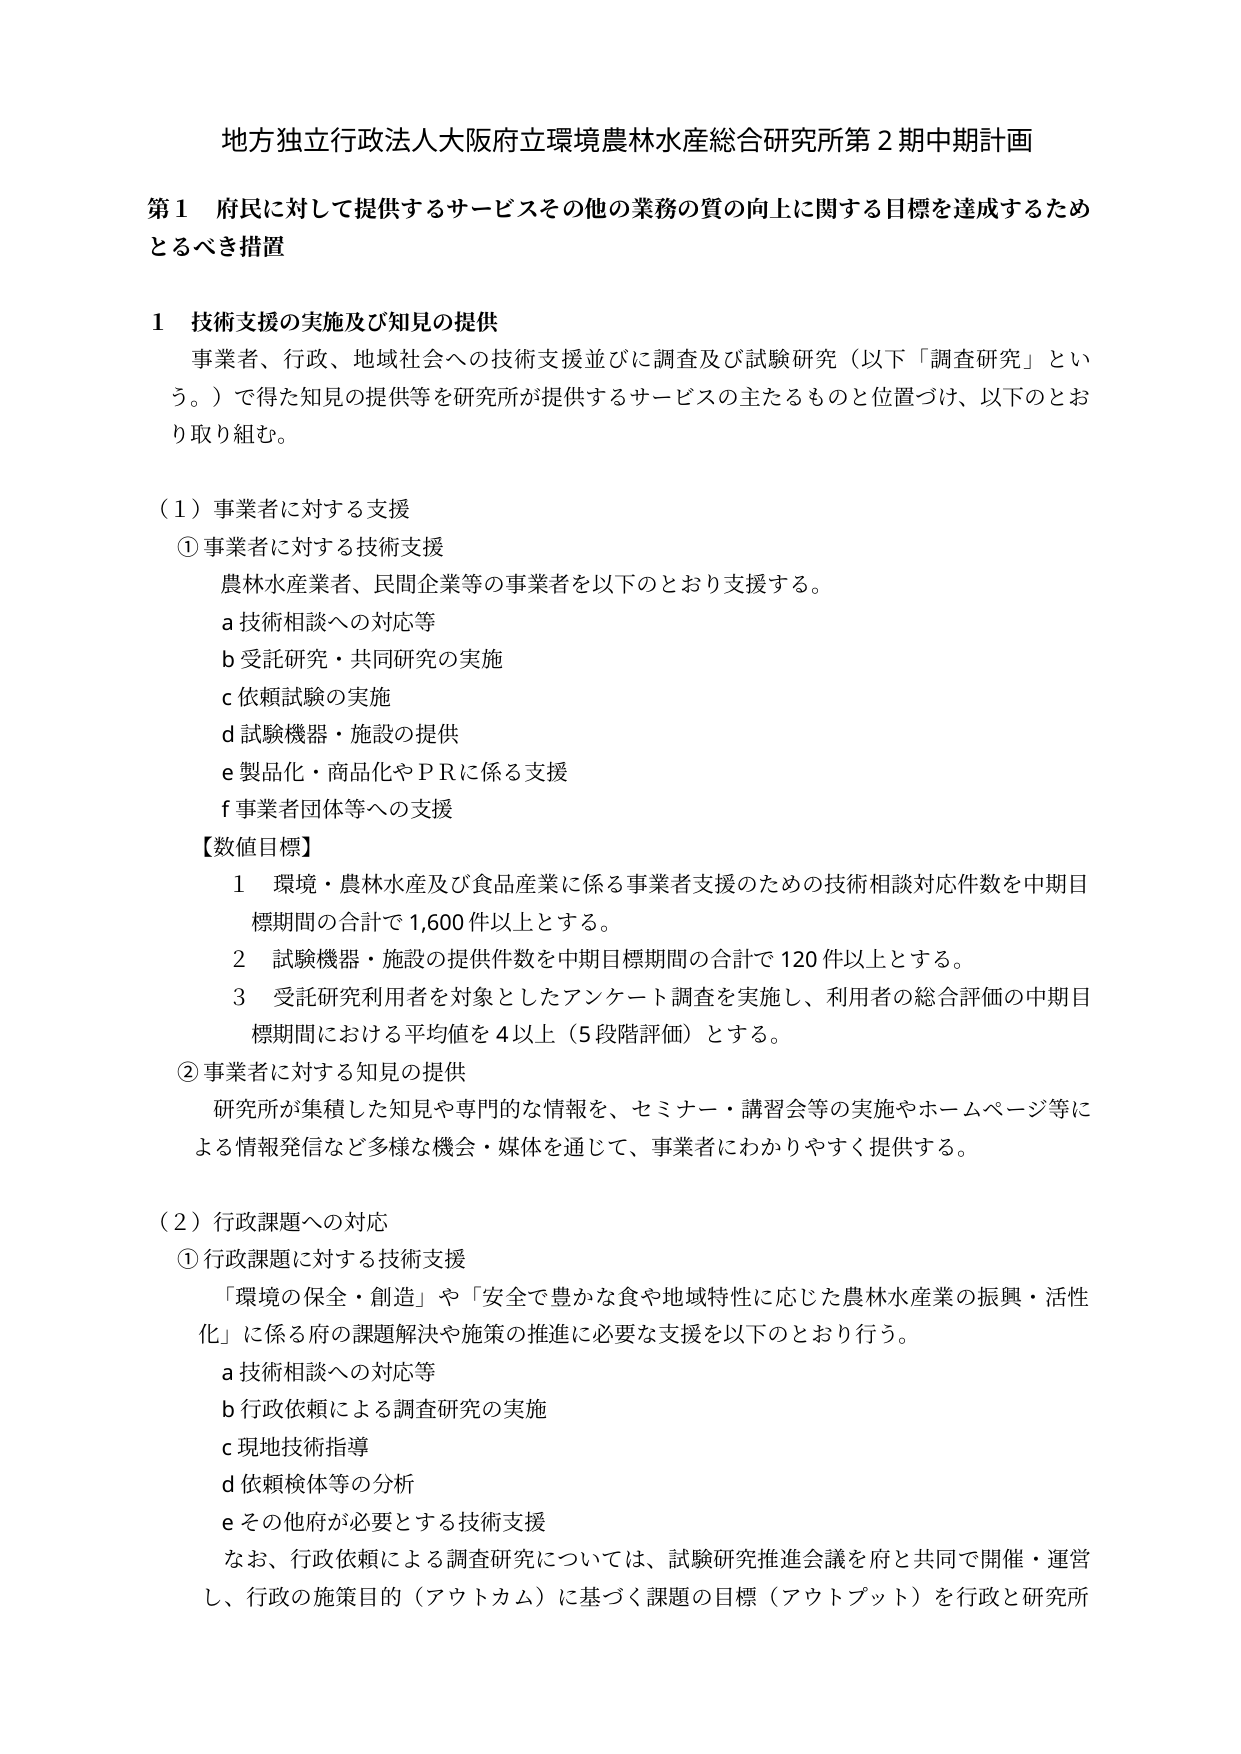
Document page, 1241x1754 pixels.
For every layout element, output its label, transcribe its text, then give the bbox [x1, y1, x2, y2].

text （２）行政課題への対応 [148, 1200, 1092, 1238]
text a 技術相談への対応等 [148, 600, 1092, 638]
text a 技術相談への対応等 [148, 1350, 1092, 1388]
text 第１ 府民に対して提供するサービスその他の業務の質の向上に関する目標を達成するためとるべき措置 [148, 188, 1092, 263]
text 研究所が集積した知見や専門的な情報を、セミナー・講習会等の実施やホームページ等による情報発信など多様な機会・媒体を通じて、事業者にわかりやすく提供する。 [192, 1088, 1092, 1163]
text ２ 試験機器・施設の提供件数を中期目標期間の合計で120件以上とする。 [207, 938, 1092, 975]
text b 受託研究・共同研究の実施 [148, 638, 1092, 675]
text f 事業者団体等への支援 [148, 788, 1092, 825]
text １ 環境・農林水産及び食品産業に係る事業者支援のための技術相談対応件数を中期目標期間の合計で1,600件以上とする。 [229, 863, 1092, 938]
text b 行政依頼による調査研究の実施 [148, 1388, 1092, 1425]
text 「環境の保全・創造」や「安全で豊かな食や地域特性に応じた農林水産業の振興・活性化」に係る府の課題解決や施策の推進に必要な支援を以下のとおり行う。 [199, 1275, 1092, 1350]
text c 依頼試験の実施 [148, 675, 1092, 713]
text 事業者、行政、地域社会への技術支援並びに調査及び試験研究（以下「調査研究」という。）で得た知見の提供等を研究所が提供するサービスの主たるものと位置づけ、以下のとおり取り組む。 [168, 338, 1092, 450]
text e 製品化・商品化やＰＲに係る支援 [148, 750, 1092, 788]
text ②事業者に対する知見の提供 [148, 1050, 1092, 1088]
text e その他府が必要とする技術支援 [148, 1500, 1092, 1538]
text 【数値目標】 [148, 825, 1092, 863]
text c 現地技術指導 [148, 1425, 1092, 1463]
text d 依頼検体等の分析 [148, 1463, 1092, 1500]
text ①事業者に対する技術支援 [148, 525, 1092, 563]
text d 試験機器・施設の提供 [148, 713, 1092, 750]
text ①行政課題に対する技術支援 [148, 1238, 1092, 1275]
text ３ 受託研究利用者を対象としたアンケート調査を実施し、利用者の総合評価の中期目標期間における平均値を4以上（5段階評価）とする。 [229, 975, 1092, 1050]
text 農林水産業者、民間企業等の事業者を以下のとおり支援する。 [148, 563, 1092, 600]
text （１）事業者に対する支援 [148, 488, 1092, 525]
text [202, 1538, 1092, 1613]
text 地方独立行政法人大阪府立環境農林水産総合研究所第2期中期計画 [148, 118, 1092, 188]
text １ 技術支援の実施及び知見の提供 [148, 300, 1092, 338]
